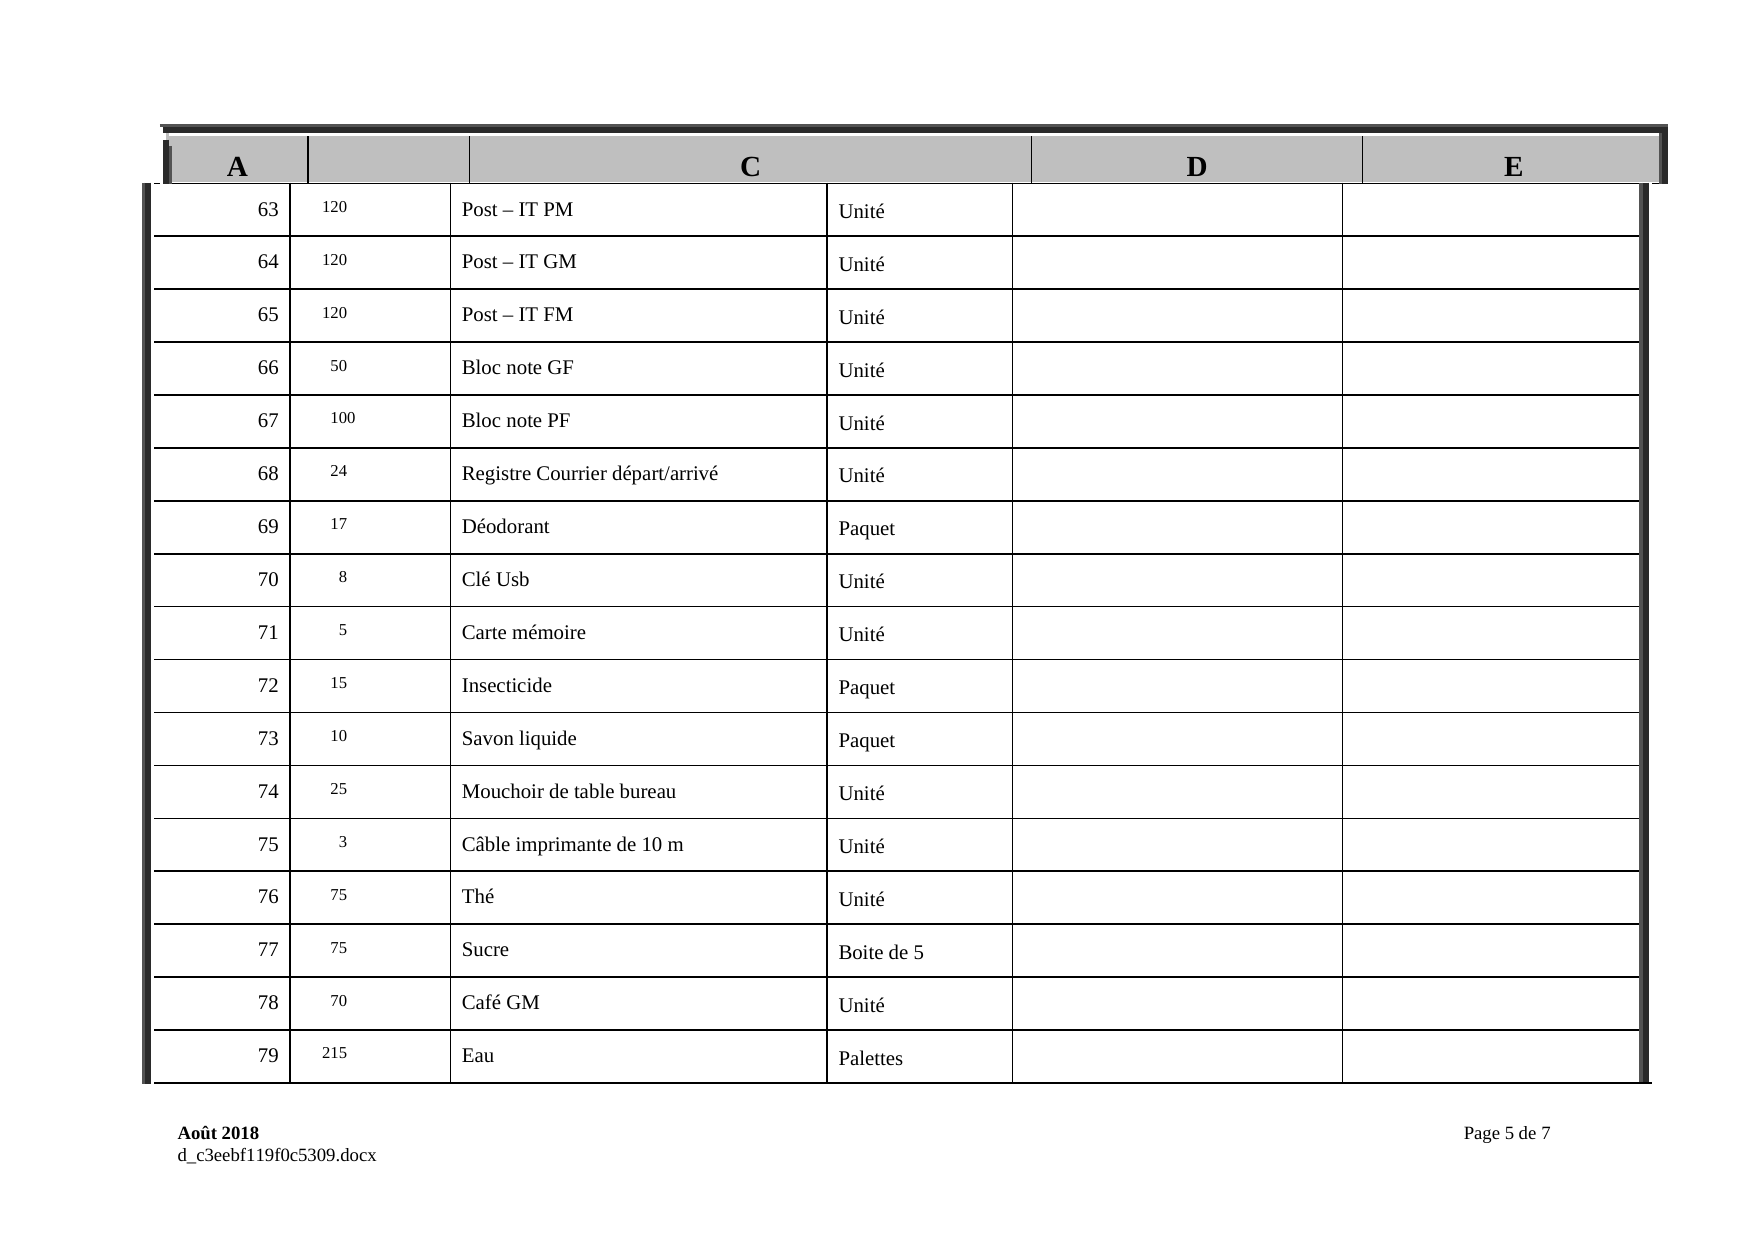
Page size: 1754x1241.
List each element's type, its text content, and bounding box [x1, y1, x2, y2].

table_cell Unité [828, 607, 1012, 659]
table_cell [1013, 872, 1342, 923]
table_cell 3 [291, 819, 450, 870]
table_cell 79 [154, 1031, 289, 1082]
table_cell Déodorant [451, 502, 826, 553]
table_cell [1343, 184, 1639, 235]
table_cell Unité [828, 872, 1012, 923]
table_cell 75 [154, 819, 289, 870]
table_cell [1343, 1031, 1639, 1082]
table_cell [1343, 237, 1639, 288]
table_cell 69 [154, 502, 289, 553]
table_cell 73 [154, 713, 289, 764]
table_cell [1013, 290, 1342, 341]
table_cell 74 [154, 766, 289, 817]
table_cell Registre Courrier départ/arrivé [451, 449, 826, 500]
table_cell 67 [154, 396, 289, 447]
table_cell [1343, 396, 1639, 447]
table_cell [1013, 713, 1342, 764]
table_cell Paquet [828, 660, 1012, 712]
table_cell [1343, 872, 1639, 923]
table_cell [1013, 343, 1342, 394]
table_cell 71 [154, 607, 289, 659]
table_cell Post – IT PM [451, 184, 826, 235]
table_cell Thé [451, 872, 826, 923]
table_cell 120 [291, 184, 450, 235]
table_cell 120 [291, 237, 450, 288]
table_cell [1013, 607, 1342, 659]
table_cell [1013, 502, 1342, 553]
table_cell [1013, 925, 1342, 976]
table_cell Unité [828, 819, 1012, 870]
table_cell 76 [154, 872, 289, 923]
table_cell 17 [291, 502, 450, 553]
table_cell 63 [154, 184, 289, 235]
table_cell 75 [291, 925, 450, 976]
table_cell Savon liquide [451, 713, 826, 764]
table_cell 10 [291, 713, 450, 764]
table_header C [470, 136, 1031, 182]
table_cell Carte mémoire [451, 607, 826, 659]
table_cell 77 [154, 925, 289, 976]
table_cell [1013, 396, 1342, 447]
table_cell Unité [828, 237, 1012, 288]
table_cell [1013, 978, 1342, 1029]
table_cell Unité [828, 290, 1012, 341]
table_cell 8 [291, 555, 450, 606]
table_cell Mouchoir de table bureau [451, 766, 826, 817]
table_cell 24 [291, 449, 450, 500]
table_cell 72 [154, 660, 289, 712]
table_cell Post – IT GM [451, 237, 826, 288]
table_cell Bloc note PF [451, 396, 826, 447]
table_cell Boite de 5 [828, 925, 1012, 976]
table_cell [1343, 925, 1639, 976]
table_header D [1032, 136, 1362, 182]
table_cell [1343, 449, 1639, 500]
table_cell Unité [828, 449, 1012, 500]
table_cell [1013, 449, 1342, 500]
table_cell 25 [291, 766, 450, 817]
table_cell [1013, 660, 1342, 712]
table_cell 75 [291, 872, 450, 923]
table_cell [1343, 766, 1639, 817]
table_cell [1013, 819, 1342, 870]
table_cell [1013, 1031, 1342, 1082]
table_cell Sucre [451, 925, 826, 976]
table_cell 70 [154, 555, 289, 606]
table_cell Eau [451, 1031, 826, 1082]
table_cell [1343, 290, 1639, 341]
table_header A [166, 133, 307, 182]
table_cell [1343, 713, 1639, 764]
table_cell 68 [154, 449, 289, 500]
table_cell [1343, 607, 1639, 659]
table_cell Palettes [828, 1031, 1012, 1082]
table_cell Câble imprimante de 10 m [451, 819, 826, 870]
table_cell 120 [291, 290, 450, 341]
table_cell 5 [291, 607, 450, 659]
table_cell [1343, 502, 1639, 553]
table_cell Paquet [828, 502, 1012, 553]
table_header [309, 136, 469, 182]
table_header E [1363, 136, 1659, 182]
table_cell Post – IT FM [451, 290, 826, 341]
table_cell [1343, 660, 1639, 712]
table_cell 100 [291, 396, 450, 447]
table_cell Unité [828, 396, 1012, 447]
table_cell Café GM [451, 978, 826, 1029]
table_cell [1343, 978, 1639, 1029]
table_cell Bloc note GF [451, 343, 826, 394]
table_cell 66 [154, 343, 289, 394]
table_cell [1343, 343, 1639, 394]
table_cell Unité [828, 343, 1012, 394]
table_cell [1013, 766, 1342, 817]
table_cell Unité [828, 978, 1012, 1029]
table_cell Clé Usb [451, 555, 826, 606]
table_cell 215 [291, 1031, 450, 1082]
table_cell [1013, 237, 1342, 288]
table_cell Unité [828, 766, 1012, 817]
table_cell [1013, 184, 1342, 235]
table_cell 70 [291, 978, 450, 1029]
table_cell 64 [154, 237, 289, 288]
table_cell Paquet [828, 713, 1012, 764]
table_cell Insecticide [451, 660, 826, 712]
table_cell 15 [291, 660, 450, 712]
table_cell 78 [154, 978, 289, 1029]
table_cell [1013, 555, 1342, 606]
table_cell [1343, 555, 1639, 606]
table_cell 50 [291, 343, 450, 394]
table_cell Unité [828, 184, 1012, 235]
table_cell 65 [154, 290, 289, 341]
table_cell Unité [828, 555, 1012, 606]
table_cell [1343, 819, 1639, 870]
